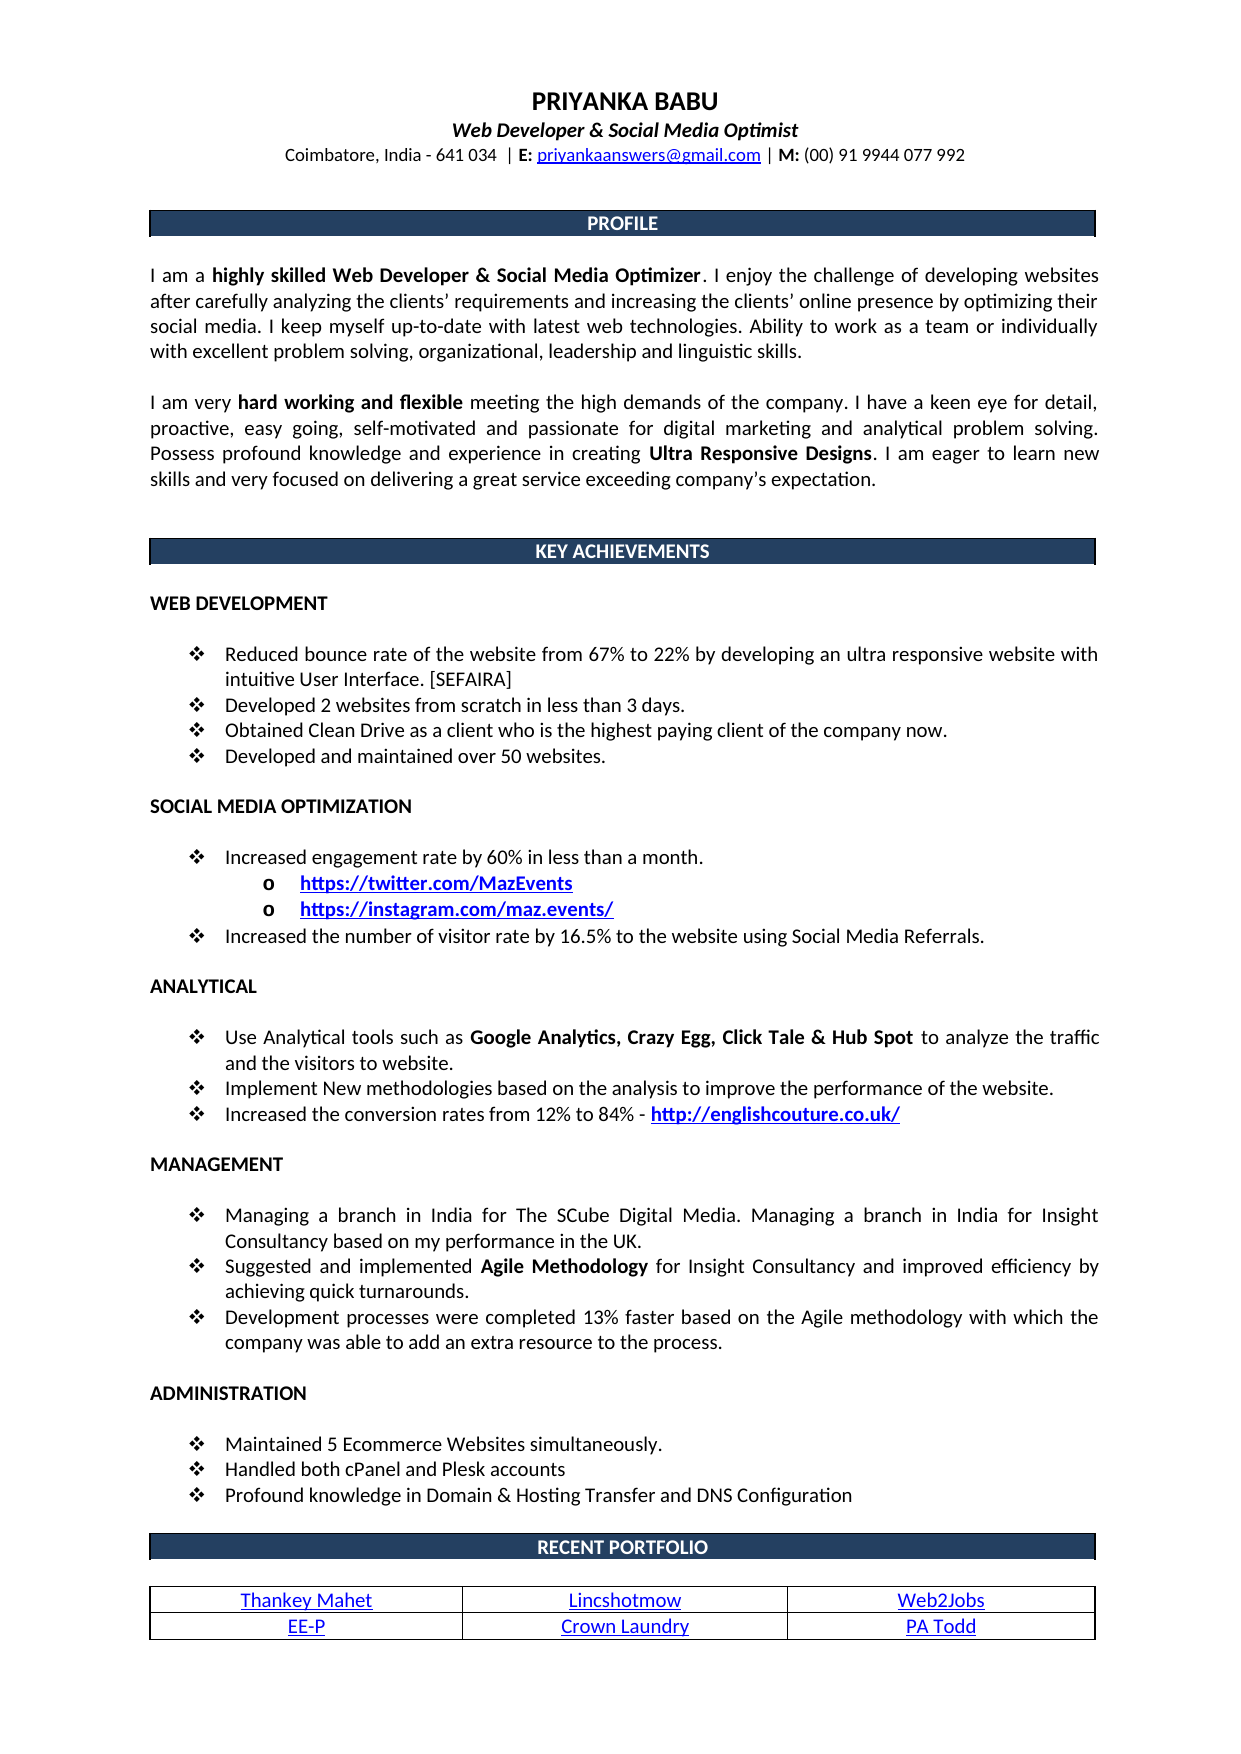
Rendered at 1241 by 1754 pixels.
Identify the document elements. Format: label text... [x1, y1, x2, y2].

text PRIYANKA BABU [150, 84, 1100, 117]
text MANAGEMENT [150, 1152, 1100, 1177]
text WEB DEVELOPMENT [150, 590, 1100, 616]
list Development processes were completed 13% faster based on the Agile methodology with which the company was able to add an extra resource to the process. [187, 1304, 1100, 1355]
text ADMINISTRATION [150, 1380, 1100, 1406]
list Reduced bounce rate of the website from 67% to 22% by developing an ultra responsive website with intuitive User Interface. [SEFAIRA] [187, 641, 1100, 692]
list Suggested and implemented Agile Methodology for Insight Consultancy and improved efficiency by achieving quick turnarounds. [187, 1253, 1100, 1304]
list Developed 2 websites from scratch in less than 3 days. [187, 692, 1100, 717]
list Developed and maintained over 50 websites. [187, 743, 1100, 768]
table_header KEY ACHIEVEMENTS [151, 539, 1094, 564]
text I am a highly skilled Web Developer & Social Media Optimizer. I enjoy the challenge of developing websites after carefully analyzing the clients’ requirements and increasing the clients’ online presence by optimizing their social media. I keep myself up-to-date with latest web technologies. Ability to work as a team or individually with excellent problem solving, organizational, leadership and linguistic skills. [150, 262, 1100, 364]
table_header Lincshotmow [463, 1587, 787, 1612]
list Obtained Clean Drive as a client who is the highest paying client of the company now. [187, 717, 1100, 743]
text I am very hard working and flexible meeting the high demands of the company. I have a keen eye for detail, proactive, easy going, self-motivated and passionate for digital marketing and analytical problem solving. Possess profound knowledge and experience in creating Ultra Responsive Designs. I am eager to learn new skills and very focused on delivering a great service exceeding company’s expectation. [150, 389, 1100, 491]
list Increased the number of visitor rate by 16.5% to the website using Social Media Referrals. [187, 923, 1100, 948]
table_cell EE-P [151, 1613, 462, 1639]
list https://instagram.com/maz.events/ [262, 896, 1100, 923]
list Use Analytical tools such as Google Analytics, Crazy Egg, Click Tale & Hub Spot to analyze the traffic and the visitors to website. [187, 1024, 1100, 1075]
text ANALYTICAL [150, 974, 1100, 999]
list Increased the conversion rates from 12% to 84% - http://englishcouture.co.uk/ [187, 1101, 1100, 1126]
list https://twitter.com/MazEvents [262, 870, 1100, 896]
list Managing a branch in India for The SCube Digital Media. Managing a branch in India for Insight Consultancy based on my performance in the UK. [187, 1202, 1100, 1253]
list Profound knowledge in Domain & Hosting Transfer and DNS Configuration [187, 1482, 1100, 1507]
list Maintained 5 Ecommerce Websites simultaneously. [187, 1431, 1100, 1457]
list Implement New methodologies based on the analysis to improve the performance of the website. [187, 1075, 1100, 1101]
list Increased engagement rate by 60% in less than a month. [187, 844, 1100, 870]
table_header PROFILE [151, 211, 1094, 236]
list Handled both cPanel and Plesk accounts [187, 1457, 1100, 1482]
list Coimbatore, India - 641 034 | E: priyankaanswers@gmail.com | M: (00) 91 9944 077 992 [150, 143, 1100, 166]
table_header RECENT PORTFOLIO [151, 1534, 1094, 1559]
table_header Web2Jobs [788, 1587, 1094, 1612]
text Web Developer & Social Media Optimist [150, 117, 1100, 143]
table_header Thankey Mahet [151, 1587, 462, 1612]
text SOCIAL MEDIA OPTIMIZATION [150, 794, 1100, 819]
table_cell PA Todd [788, 1613, 1094, 1639]
table_cell Crown Laundry [463, 1613, 787, 1639]
